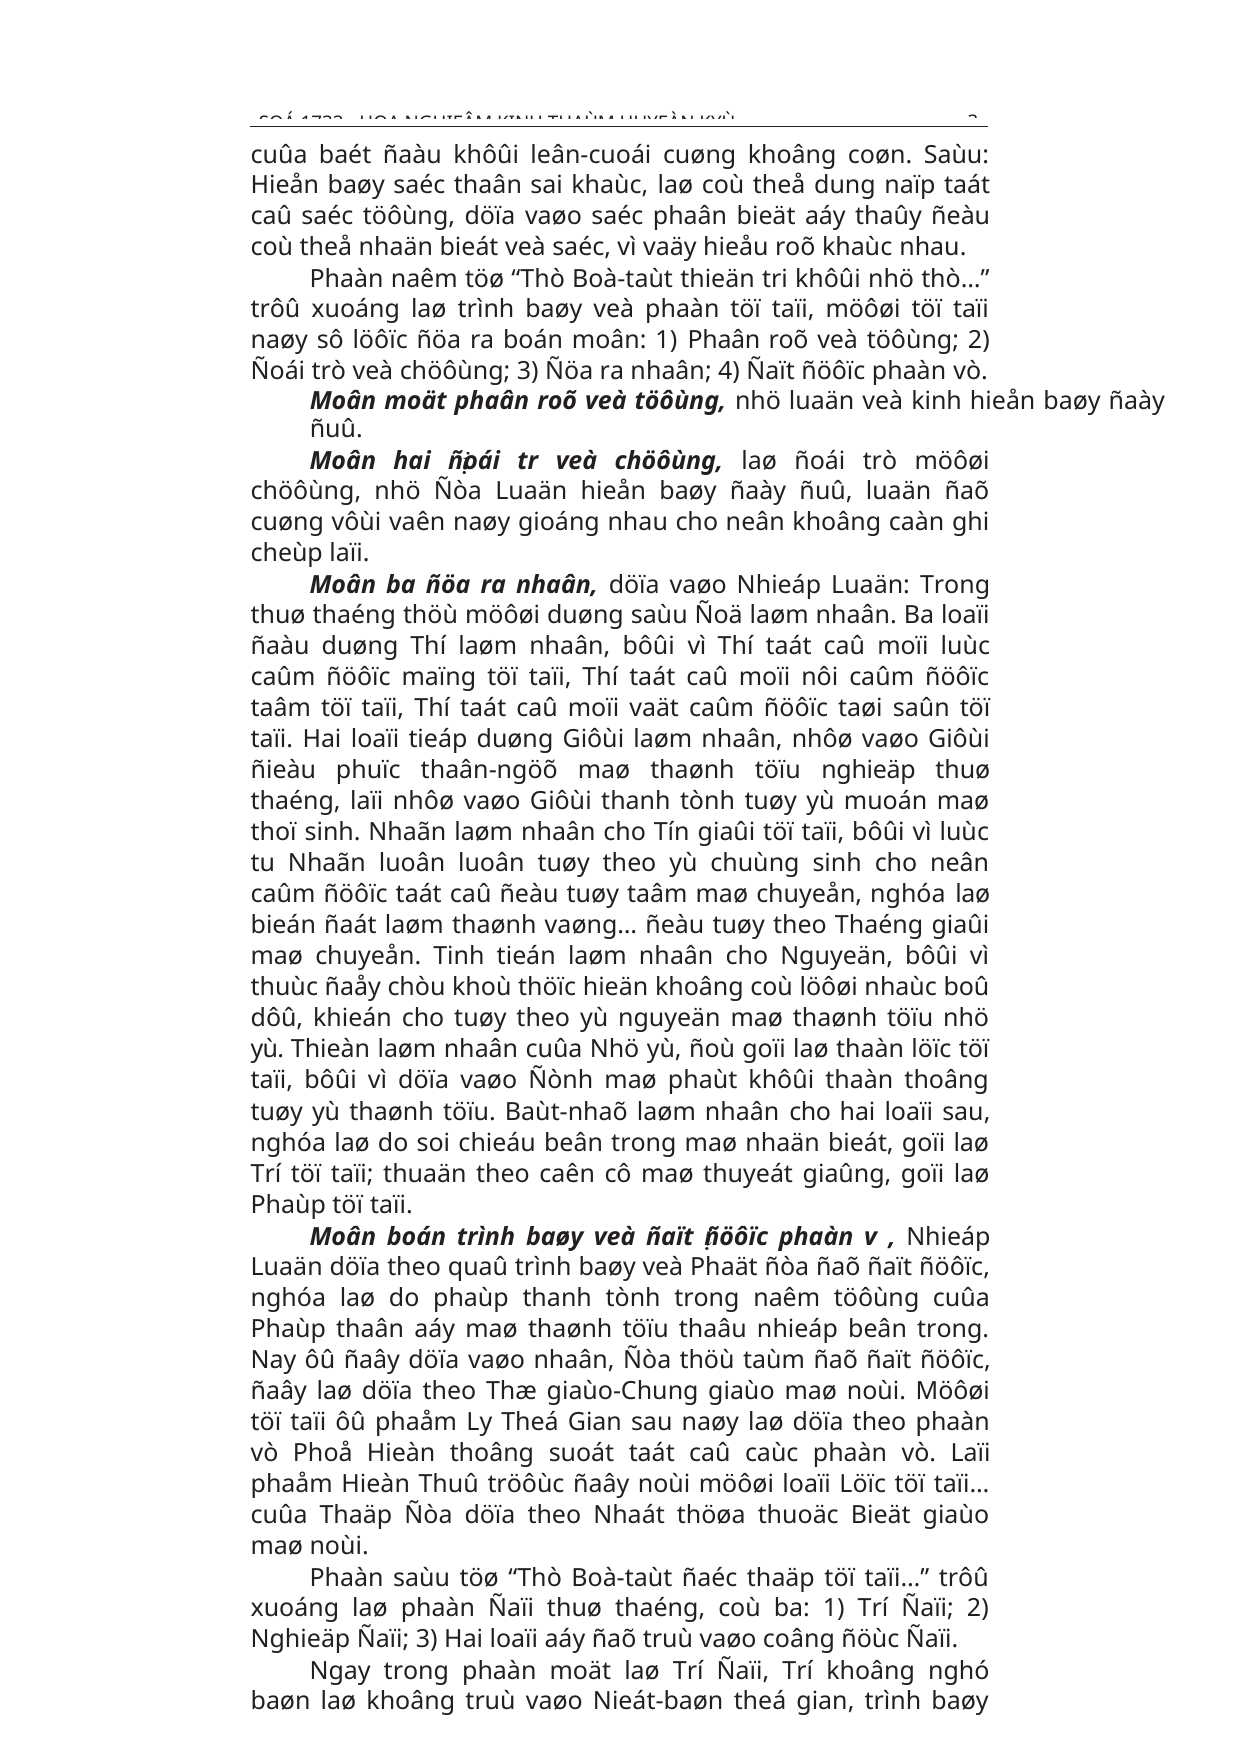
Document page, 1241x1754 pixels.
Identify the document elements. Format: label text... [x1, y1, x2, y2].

text Moân moät phaân roõ veà töôùng, nhö luaän veà kinh hieån baøy ñaày ñuû. [309, 387, 1165, 443]
text cuûa baét ñaàu khôûi leân-cuoái cuøng khoâng coøn. Saùu: Hieån baøy saéc thaân sai khaùc, laø coù theå dung naïp taát caû saéc töôùng, döïa vaøo saéc phaân bieät aáy thaûy ñeàu coù theå nhaän bieát veà saéc, vì vaäy hieåu roõ khaùc nhau. [250, 138, 990, 262]
text Moân boán trình baøy veà ñaït ñöôïc phaàn v , Nhieáp Luaän döïa theo quaû trình baøy veà Phaät ñòa ñaõ ñaït ñöôïc, nghóa laø do phaùp thanh tònh trong naêm töôùng cuûa Phaùp thaân aáy maø thaønh töïu thaâu nhieáp beân trong. Nay ôû ñaây döïa vaøo nhaân, Ñòa thöù taùm ñaõ ñaït ñöôïc, ñaây laø döïa theo Thæ giaùo-Chung giaùo maø noùi. Möôøi töï taïi ôû phaåm Ly Theá Gian sau naøy laø döïa theo phaàn vò Phoå Hieàn thoâng suoát taát caû caùc phaàn vò. Laïi phaåm Hieàn Thuû tröôùc ñaây noùi möôøi loaïi Löïc töï taïi… cuûa Thaäp Ñòa döïa theo Nhaát thöøa thuoäc Bieät giaùo maø noùi. [250, 1220, 990, 1562]
text Phaàn saùu töø “Thò Boà-taùt ñaéc thaäp töï taïi…” trôû xuoáng laø phaàn Ñaïi thuø thaéng, coù ba: 1) Trí Ñaïi; 2) Nghieäp Ñaïi; 3) Hai loaïi aáy ñaõ truù vaøo coâng ñöùc Ñaïi. [250, 1562, 990, 1655]
text Phaàn naêm töø “Thò Boà-taùt thieän tri khôûi nhö thò…” trôû xuoáng laø trình baøy veà phaàn töï taïi, möôøi töï taïi naøy sô löôïc ñöa ra boán moân: 1) Phaân roõ veà töôùng; 2) Ñoái trò veà chöôùng; 3) Ñöa ra nhaân; 4) Ñaït ñöôïc phaàn vò. [250, 262, 990, 387]
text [250, 1655, 990, 1717]
text Moân ba ñöa ra nhaân, döïa vaøo Nhieáp Luaän: Trong thuø thaéng thöù möôøi duøng saùu Ñoä laøm nhaân. Ba loaïi ñaàu duøng Thí laøm nhaân, bôûi vì Thí taát caû moïi luùc caûm ñöôïc maïng töï taïi, Thí taát caû moïi nôi caûm ñöôïc taâm töï taïi, Thí taát caû moïi vaät caûm ñöôïc taøi saûn töï taïi. Hai loaïi tieáp duøng Giôùi laøm nhaân, nhôø vaøo Giôùi ñieàu phuïc thaân-ngöõ maø thaønh töïu nghieäp thuø thaéng, laïi nhôø vaøo Giôùi thanh tònh tuøy yù muoán maø thoï sinh. Nhaãn laøm nhaân cho Tín giaûi töï taïi, bôûi vì luùc tu Nhaãn luoân luoân tuøy theo yù chuùng sinh cho neân caûm ñöôïc taát caû ñeàu tuøy taâm maø chuyeån, nghóa laø bieán ñaát laøm thaønh vaøng… ñeàu tuøy theo Thaéng giaûi maø chuyeån. Tinh tieán laøm nhaân cho Nguyeän, bôûi vì thuùc ñaåy chòu khoù thöïc hieän khoâng coù löôøi nhaùc boû dôû, khieán cho tuøy theo yù nguyeän maø thaønh töïu nhö yù. Thieàn laøm nhaân cuûa Nhö yù, ñoù goïi laø thaàn löïc töï taïi, bôûi vì döïa vaøo Ñònh maø phaùt khôûi thaàn thoâng tuøy yù thaønh töïu. Baùt-nhaõ laøm nhaân cho hai loaïi sau, nghóa laø do soi chieáu beân trong maø nhaän bieát, goïi laø Trí töï taïi; thuaän theo caên cô maø thuyeát giaûng, goïi laø Phaùp töï taïi. [250, 568, 990, 1220]
text Moân hai ñoái tr veà chöôùng, laø ñoái trò möôøi chöôùng, nhö Ñòa Luaän hieån baøy ñaày ñuû, luaän ñaõ cuøng vôùi vaên naøy gioáng nhau cho neân khoâng caàn ghi cheùp laïi. [250, 444, 990, 568]
